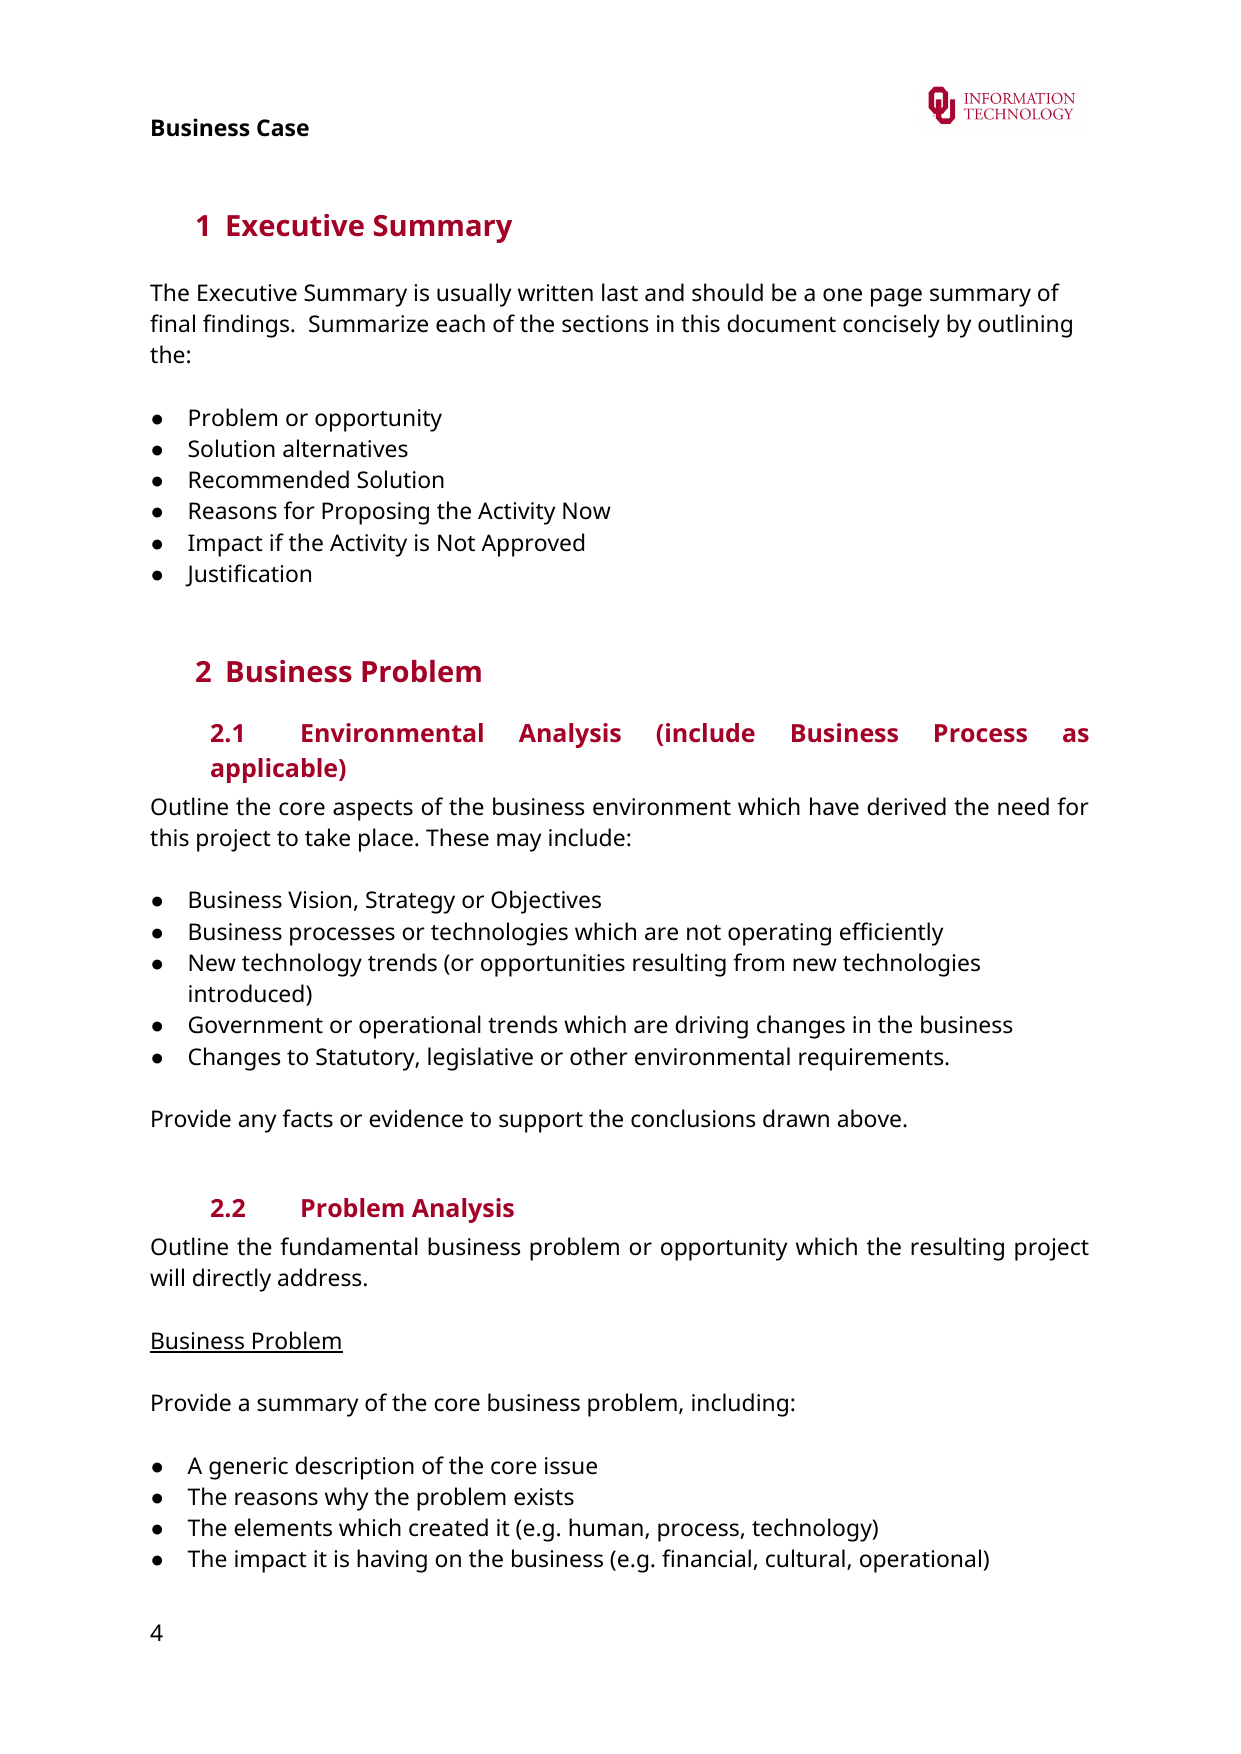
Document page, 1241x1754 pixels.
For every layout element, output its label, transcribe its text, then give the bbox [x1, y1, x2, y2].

subtitle Business Problem [195, 651, 1090, 691]
subtitle Environmental Analysis (include Business Process as applicable) [210, 716, 1090, 784]
list Recommended Solution [150, 464, 1090, 495]
list The elements which created it (e.g. human, process, technology) [150, 1512, 1090, 1543]
text Outline the core aspects of the business environment which have derived the need for this project to take place. These may include: [150, 791, 1090, 853]
text The Executive Summary is usually written last and should be a one page summary of final findings. Summarize each of the sections in this document concisely by outlining the: [150, 276, 1090, 370]
subtitle Executive Summary [195, 206, 1090, 245]
list The reasons why the problem exists [150, 1481, 1090, 1512]
list Changes to Statutory, legislative or other environmental requirements. © [150, 1041, 1090, 1072]
list A generic description of the core issue [150, 1449, 1090, 1481]
list New technology trends (or opportunities resulting from new technologies introduced) [150, 947, 1090, 1009]
list The impact it is having on the business (e.g. financial, cultural, operational) [150, 1543, 1090, 1574]
list Problem or opportunity [150, 401, 1090, 433]
list Reasons for Proposing the Activity Now [150, 495, 1090, 526]
list Justification [150, 558, 1090, 589]
text Provide a summary of the core business problem, including: [150, 1387, 1090, 1418]
picture [915, 75, 1091, 137]
text Outline the fundamental business problem or opportunity which the resulting project will directly address. [150, 1231, 1090, 1293]
list Business processes or technologies which are not operating efficiently [150, 916, 1090, 947]
list Solution alternatives [150, 433, 1090, 464]
list Impact if the Activity is Not Approved [150, 526, 1090, 558]
list Government or operational trends which are driving changes in the business [150, 1009, 1090, 1041]
list Business Vision, Strategy or Objectives [150, 884, 1090, 916]
text Provide any facts or evidence to support the conclusions drawn above. [150, 1072, 1090, 1134]
subtitle Problem Analysis [210, 1191, 1090, 1224]
text Business Problem [150, 1324, 1090, 1356]
